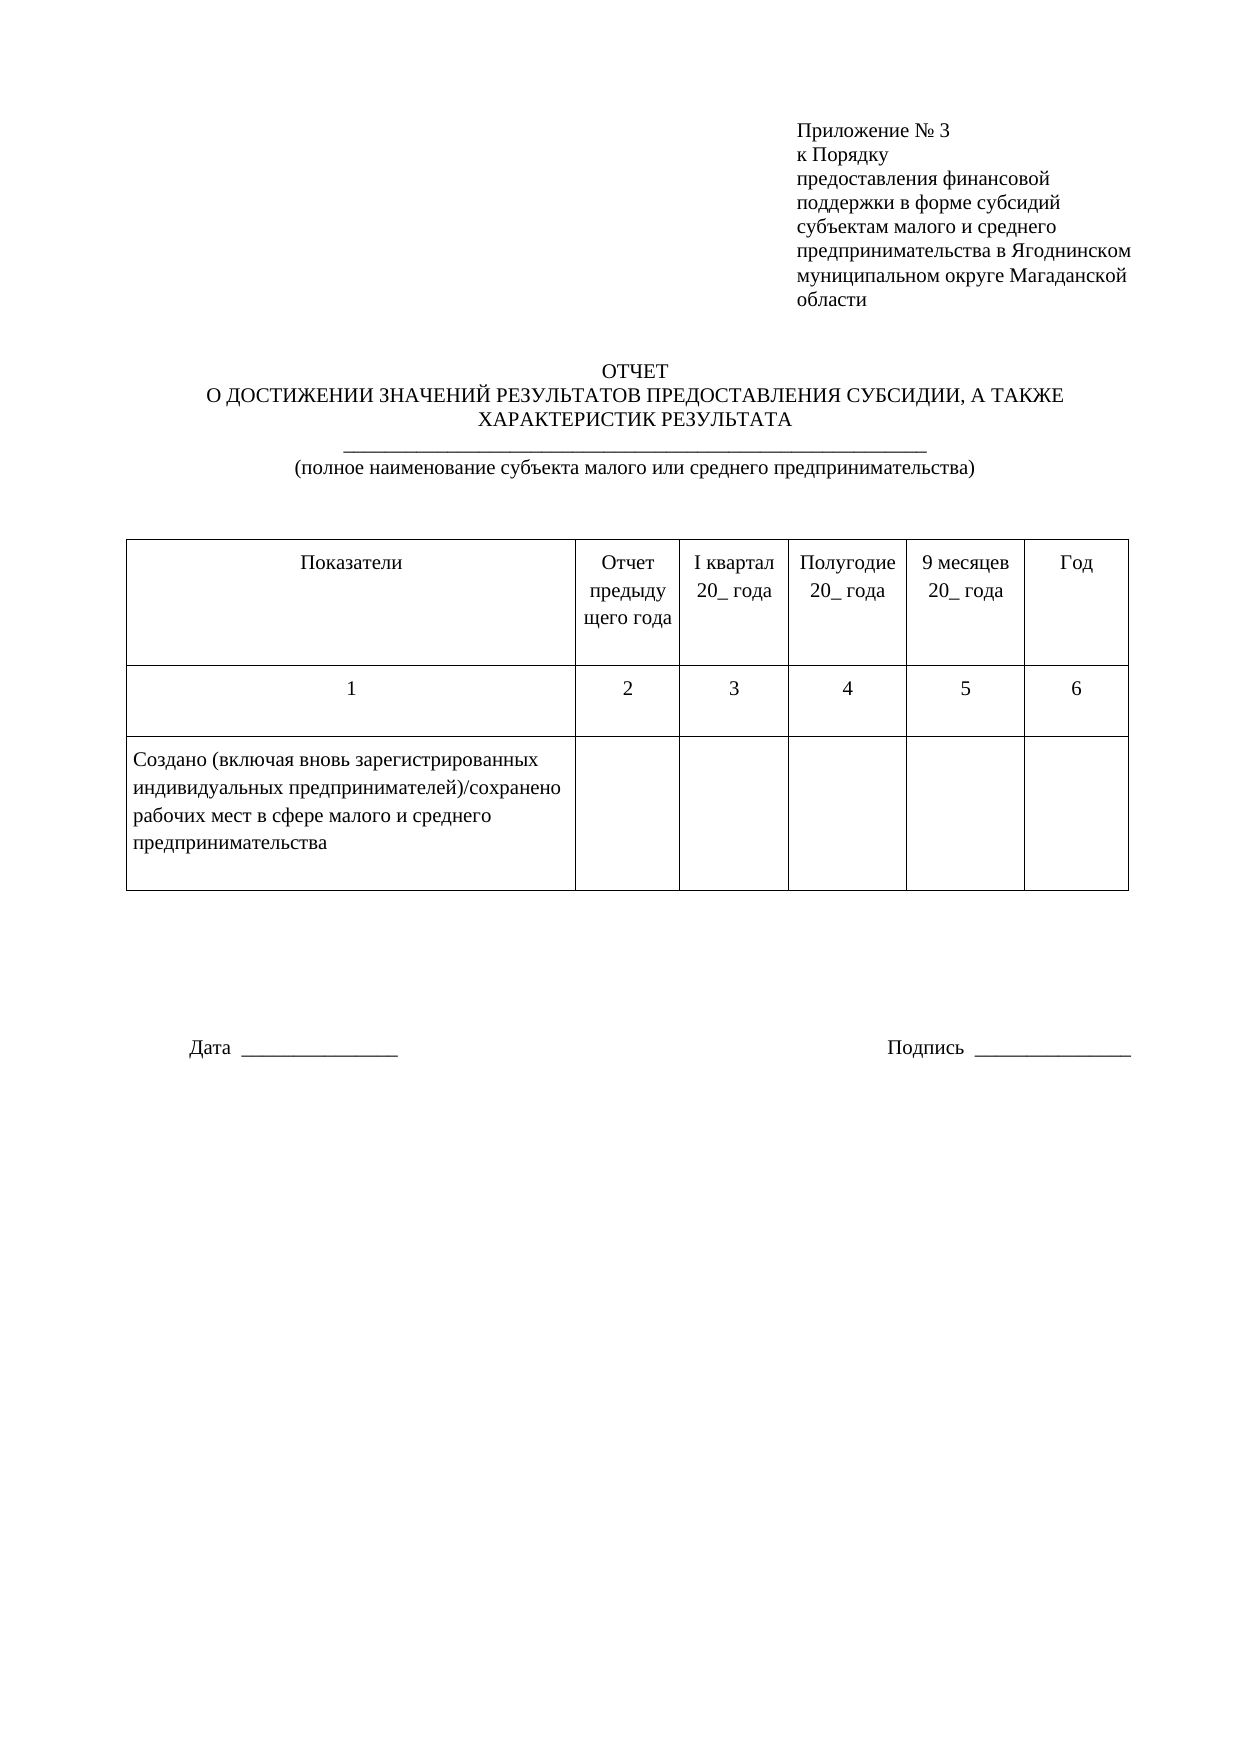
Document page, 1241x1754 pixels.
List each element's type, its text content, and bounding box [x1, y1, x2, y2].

text (полное наименование субъекта малого или среднего предпринимательства) [133, 455, 1137, 479]
table_cell [680, 737, 788, 889]
text к Порядку [723, 142, 1137, 166]
table_header Полугодие 20_ года [789, 540, 906, 665]
table_cell 5 [907, 666, 1024, 736]
table_cell [789, 737, 906, 889]
text предоставления финансовой [723, 166, 1137, 190]
table_header Показатели [127, 540, 575, 665]
table_header I квартал 20_ года [680, 540, 788, 665]
table_cell 6 [1025, 666, 1128, 736]
table_cell Создано (включая вновь зарегистрированных индивидуальных предпринимателей)/сохранено рабочих мест в сфере малого и среднего предпринимательства [127, 737, 575, 889]
table_cell [576, 737, 679, 889]
table_cell 2 [576, 666, 679, 736]
table_header Отчет предыдущего года [576, 540, 679, 665]
table_cell [1025, 737, 1128, 889]
table_header Год [1025, 540, 1128, 665]
table_header 9 месяцев 20_ года [907, 540, 1024, 665]
table_cell 1 [127, 666, 575, 736]
text Дата _______________ Подпись _______________ [133, 1035, 1137, 1059]
text Приложение № 3 [723, 118, 1137, 142]
text ________________________________________________________ [133, 431, 1137, 455]
table_cell [907, 737, 1024, 889]
text ОТЧЕТ [133, 359, 1137, 383]
table_cell 3 [680, 666, 788, 736]
table_cell 4 [789, 666, 906, 736]
text поддержки в форме субсидий субъектам малого и среднего предпринимательства в Ягоднинском муниципальном округе Магаданской области [797, 190, 1137, 311]
text О ДОСТИЖЕНИИ ЗНАЧЕНИЙ РЕЗУЛЬТАТОВ ПРЕДОСТАВЛЕНИЯ СУБСИДИИ, А ТАКЖЕ ХАРАКТЕРИСТИК РЕЗУЛЬТАТА [133, 383, 1137, 431]
